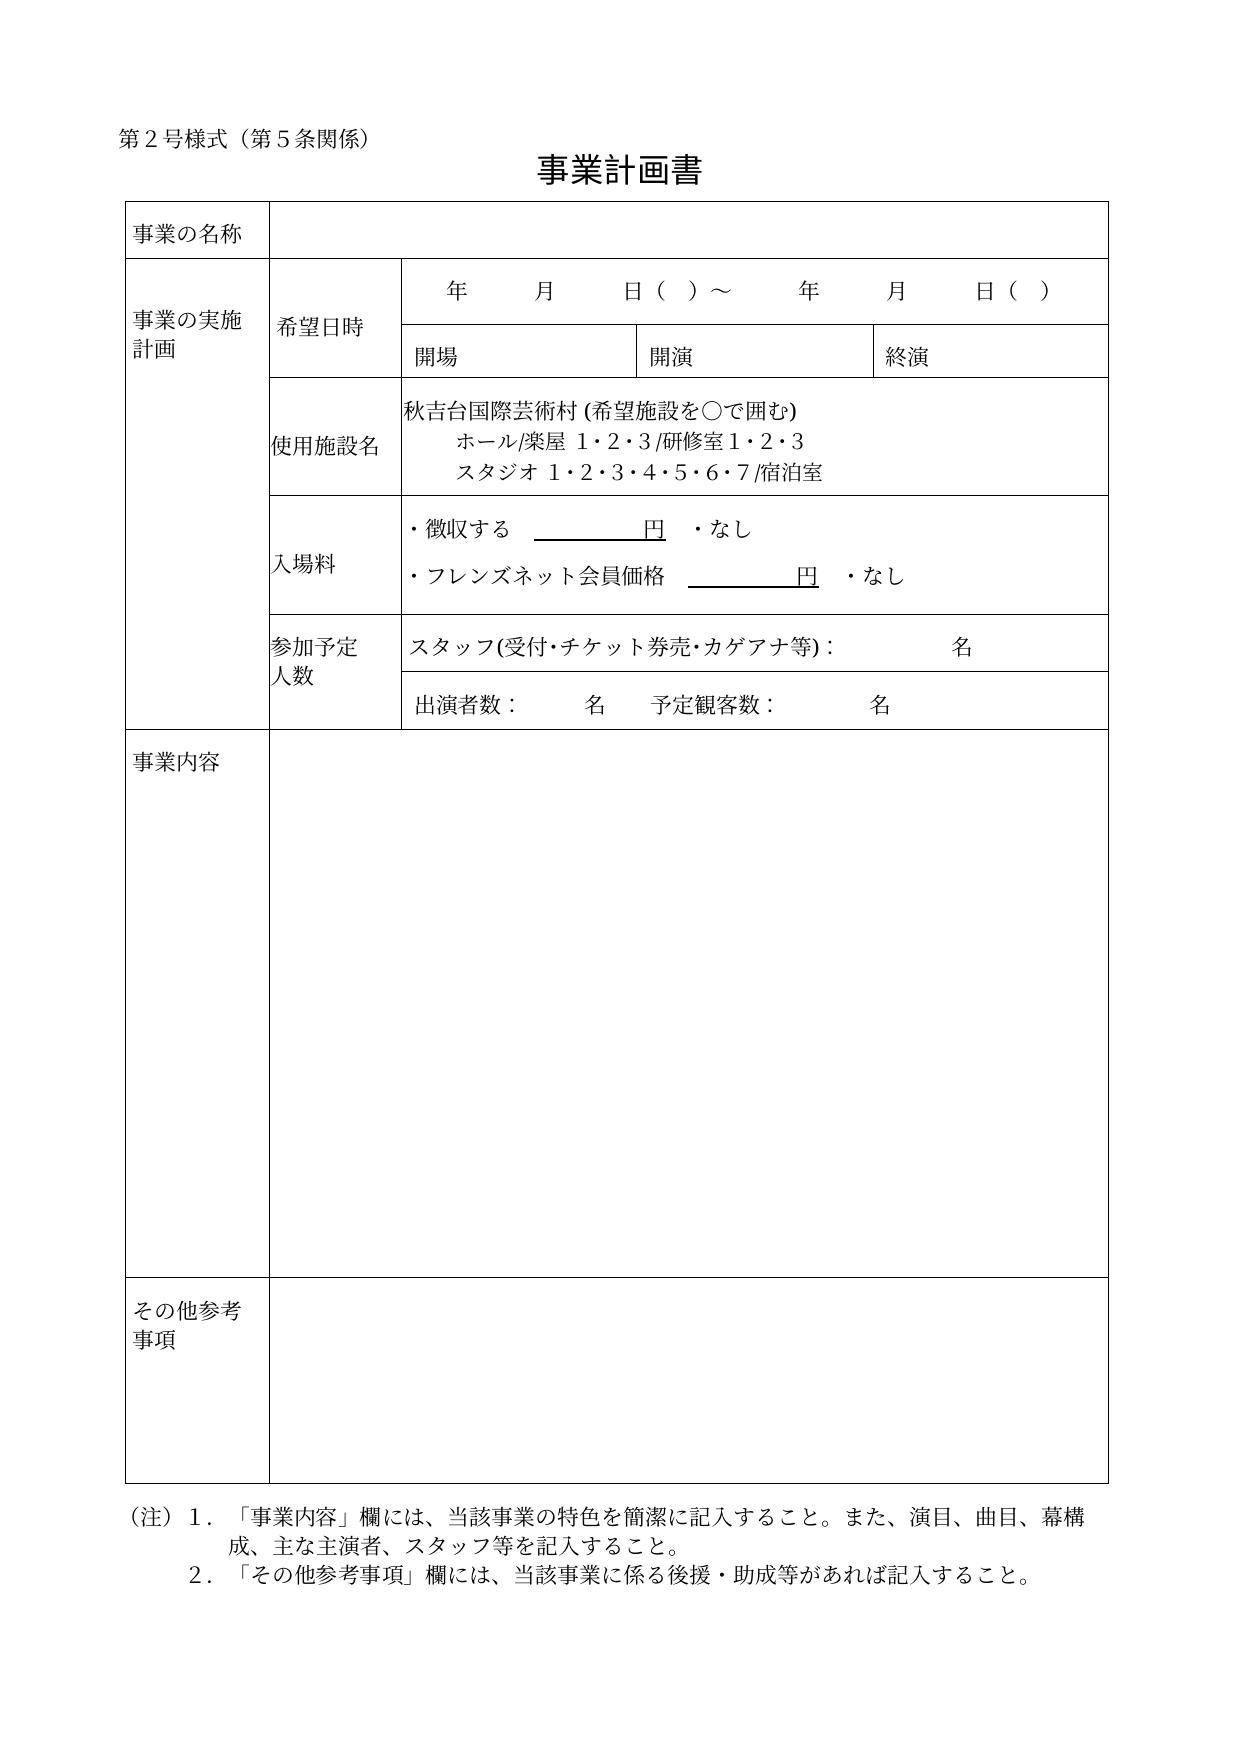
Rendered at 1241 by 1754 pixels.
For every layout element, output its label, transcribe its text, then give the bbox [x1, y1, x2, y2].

table_cell 開演 [637, 325, 873, 377]
table_cell 開場 [402, 325, 636, 377]
text 第２号様式（第５条関係） [118, 124, 1122, 153]
table_cell 希望日時 [270, 259, 401, 377]
table_cell 年 月 日（ ）～ 年 月 日（ ） [402, 259, 1108, 323]
table_header 事業の名称 [126, 202, 269, 258]
table_cell 参加予定 人数 [270, 615, 401, 729]
table_cell スタッフ(受付･チケット券売･カゲアナ等)： 名 [402, 615, 1108, 671]
text 事業計画書 [118, 153, 1122, 189]
table_cell その他参考 事項 [126, 1278, 269, 1483]
table_cell 秋吉台国際芸術村 (希望施設を○で囲む) ホール/楽屋 １･２･３/研修室１･２･３ スタジオ １･２･３･４･５･６･７/宿泊室 [402, 378, 1108, 495]
text 成、主な主演者、スタッフ等を記入すること。 [118, 1531, 1122, 1560]
table_cell [270, 1278, 1108, 1483]
table_cell 使用施設名 [270, 378, 401, 495]
table_cell [270, 730, 1108, 1277]
table_cell 出演者数： 名 予定観客数： 名 [402, 672, 1108, 729]
table_cell 終演 [874, 325, 1108, 377]
table_cell 事業の実施 計画 [126, 259, 269, 729]
table_header [270, 202, 1108, 258]
text ２．「その他参考事項」欄には、当該事業に係る後援・助成等があれば記入すること。 [118, 1560, 1122, 1589]
text （注）１．「事業内容」欄には、当該事業の特色を簡潔に記入すること。また、演目、曲目、幕構 [118, 1502, 1122, 1531]
table_cell 事業内容 [126, 730, 269, 1277]
table_cell 入場料 [270, 496, 401, 613]
table_cell ・徴収する 円 ・なし ・フレンズネット会員価格 円 ・なし [402, 496, 1108, 613]
